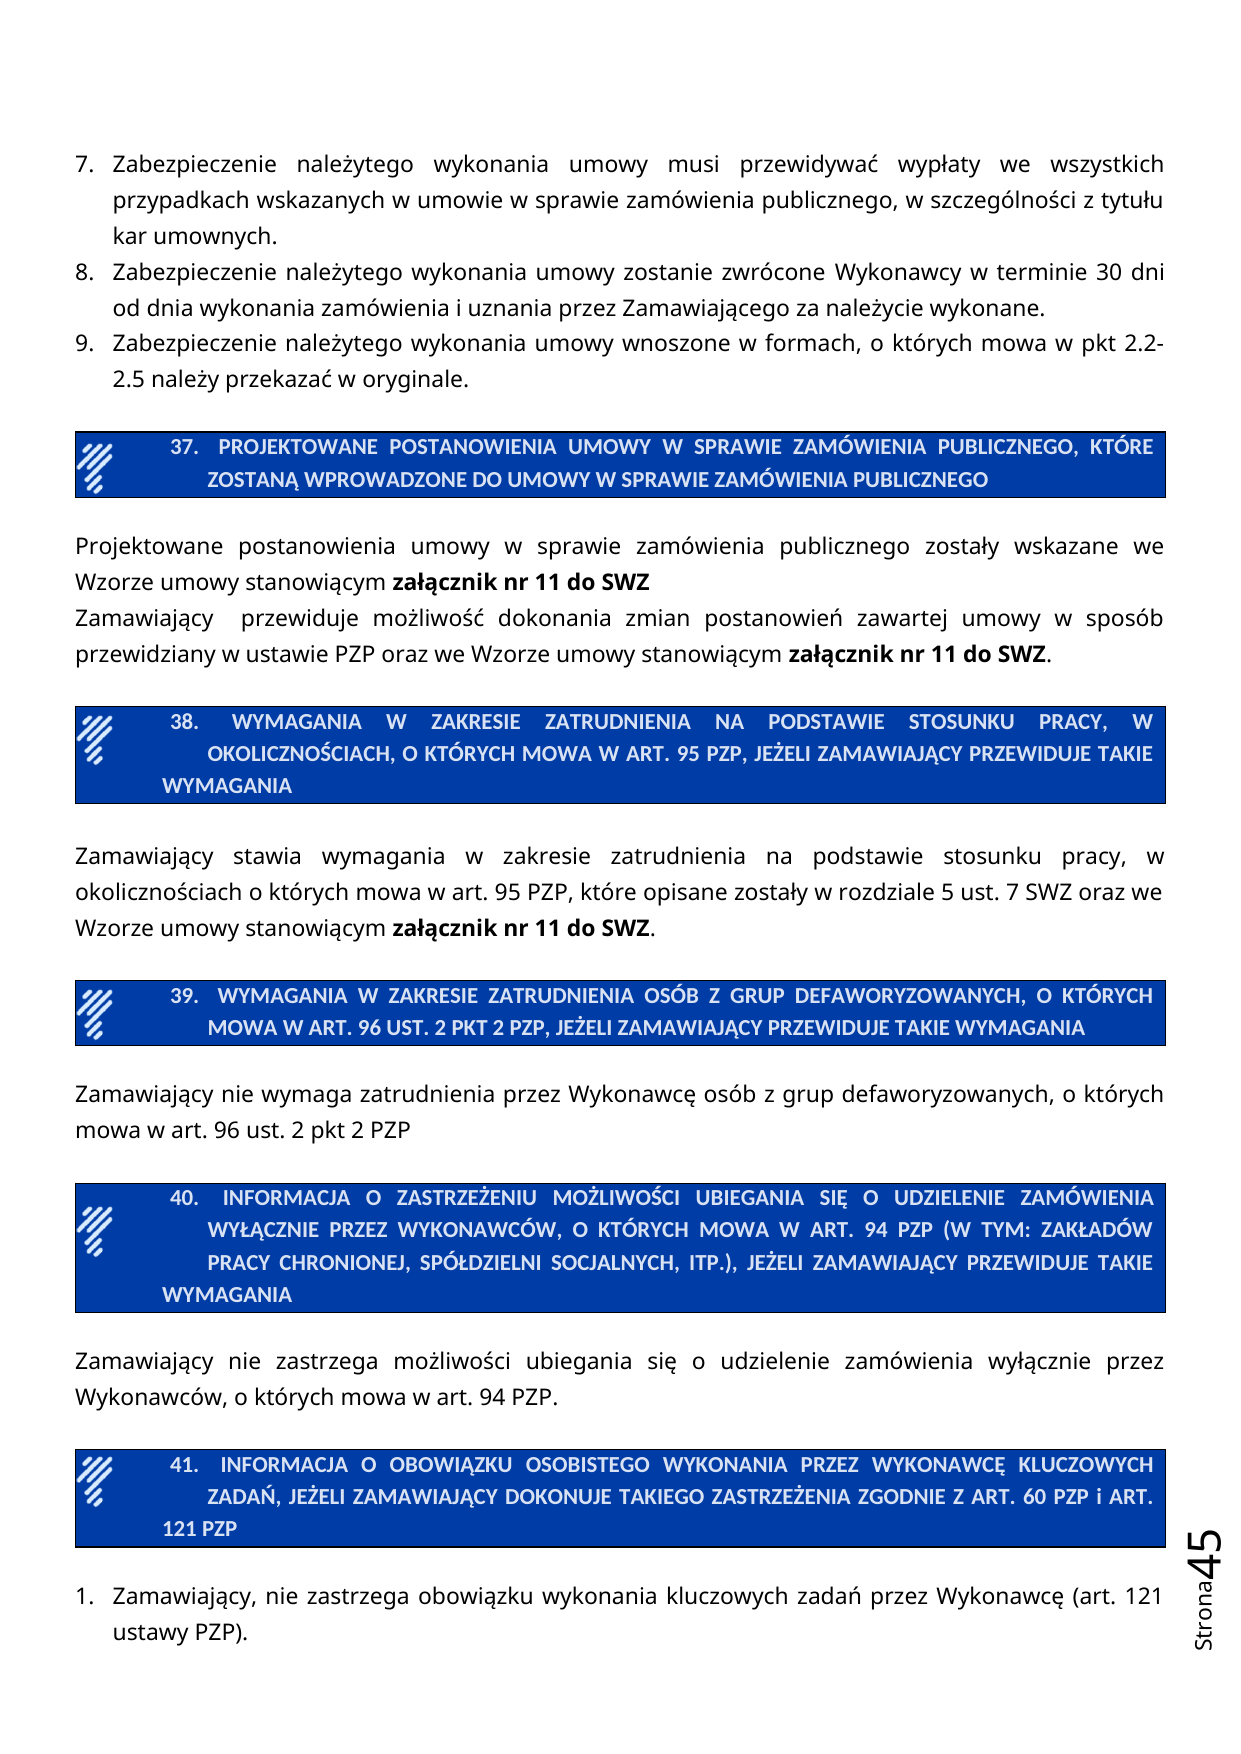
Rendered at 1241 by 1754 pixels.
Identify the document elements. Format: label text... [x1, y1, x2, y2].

table_header WYMAGANIA W ZAKRESIE ZATRUDNIENIA NA PODSTAWIE STOSUNKU PRACY, W OKOLICZNOŚCIACH, O KTÓRYCH MOWA W ART. 95 PZP, JEŻELI ZAMAWIAJĄCY PRZEWIDUJE TAKIE WYMAGANIA [76, 707, 1165, 803]
text Zamawiający przewiduje możliwość dokonania zmian postanowień zawartej umowy w sposób przewidziany w ustawie PZP oraz we Wzorze umowy stanowiącym załącznik nr 11 do SWZ. [75, 602, 1165, 669]
table_header INFORMACJA O OBOWIĄZKU OSOBISTEGO WYKONANIA PRZEZ WYKONAWCĘ KLUCZOWYCH ZADAŃ, JEŻELI ZAMAWIAJĄCY DOKONUJE TAKIEGO ZASTRZEŻENIA ZGODNIE Z ART. 60 PZP i ART. 121 PZP [76, 1450, 1165, 1546]
list Zabezpieczenie należytego wykonania umowy musi przewidywać wypłaty we wszystkich przypadkach wskazanych w umowie w sprawie zamówienia publicznego, w szczególności z tytułu kar umownych. [75, 148, 1165, 251]
text Zamawiający nie zastrzega możliwości ubiegania się o udzielenie zamówienia wyłącznie przez Wykonawców, o których mowa w art. 94 PZP. [75, 1345, 1165, 1412]
list Zamawiający, nie zastrzega obowiązku wykonania kluczowych zadań przez Wykonawcę (art. 121 ustawy PZP). [75, 1580, 1165, 1647]
text Zamawiający nie wymaga zatrudnienia przez Wykonawcę osób z grup defaworyzowanych, o których mowa w art. 96 ust. 2 pkt 2 PZP [75, 1078, 1165, 1146]
text Zamawiający stawia wymagania w zakresie zatrudnienia na podstawie stosunku pracy, w okolicznościach o których mowa w art. 95 PZP, które opisane zostały w rozdziale 5 ust. 7 SWZ oraz we Wzorze umowy stanowiącym załącznik nr 11 do SWZ. [75, 840, 1165, 943]
list Zabezpieczenie należytego wykonania umowy zostanie zwrócone Wykonawcy w terminie 30 dni od dnia wykonania zamówienia i uznania przez Zamawiającego za należycie wykonane. [75, 256, 1165, 323]
text Projektowane postanowienia umowy w sprawie zamówienia publicznego zostały wskazane we Wzorze umowy stanowiącym załącznik nr 11 do SWZ [75, 530, 1165, 597]
table_header INFORMACJA O ZASTRZEŻENIU MOŻLIWOŚCI UBIEGANIA SIĘ O UDZIELENIE ZAMÓWIENIA WYŁĄCZNIE PRZEZ WYKONAWCÓW, O KTÓRYCH MOWA W ART. 94 PZP (W TYM: ZAKŁADÓW PRACY CHRONIONEJ, SPÓŁDZIELNI SOCJALNYCH, ITP.), JEŻELI ZAMAWIAJĄCY PRZEWIDUJE TAKIE WYMAGANIA [76, 1184, 1165, 1312]
table_header WYMAGANIA W ZAKRESIE ZATRUDNIENIA OSÓB Z GRUP DEFAWORYZOWANYCH, O KTÓRYCH MOWA W ART. 96 UST. 2 PKT 2 PZP, JEŻELI ZAMAWIAJĄCY PRZEWIDUJE TAKIE WYMAGANIA [76, 981, 1165, 1045]
list Zabezpieczenie należytego wykonania umowy wnoszone w formach, o których mowa w pkt 2.2-2.5 należy przekazać w oryginale. [75, 327, 1165, 394]
table_header PROJEKTOWANE POSTANOWIENIA UMOWY W SPRAWIE ZAMÓWIENIA PUBLICZNEGO, KTÓRE ZOSTANĄ WPROWADZONE DO UMOWY W SPRAWIE ZAMÓWIENIA PUBLICZNEGO [76, 433, 1165, 497]
